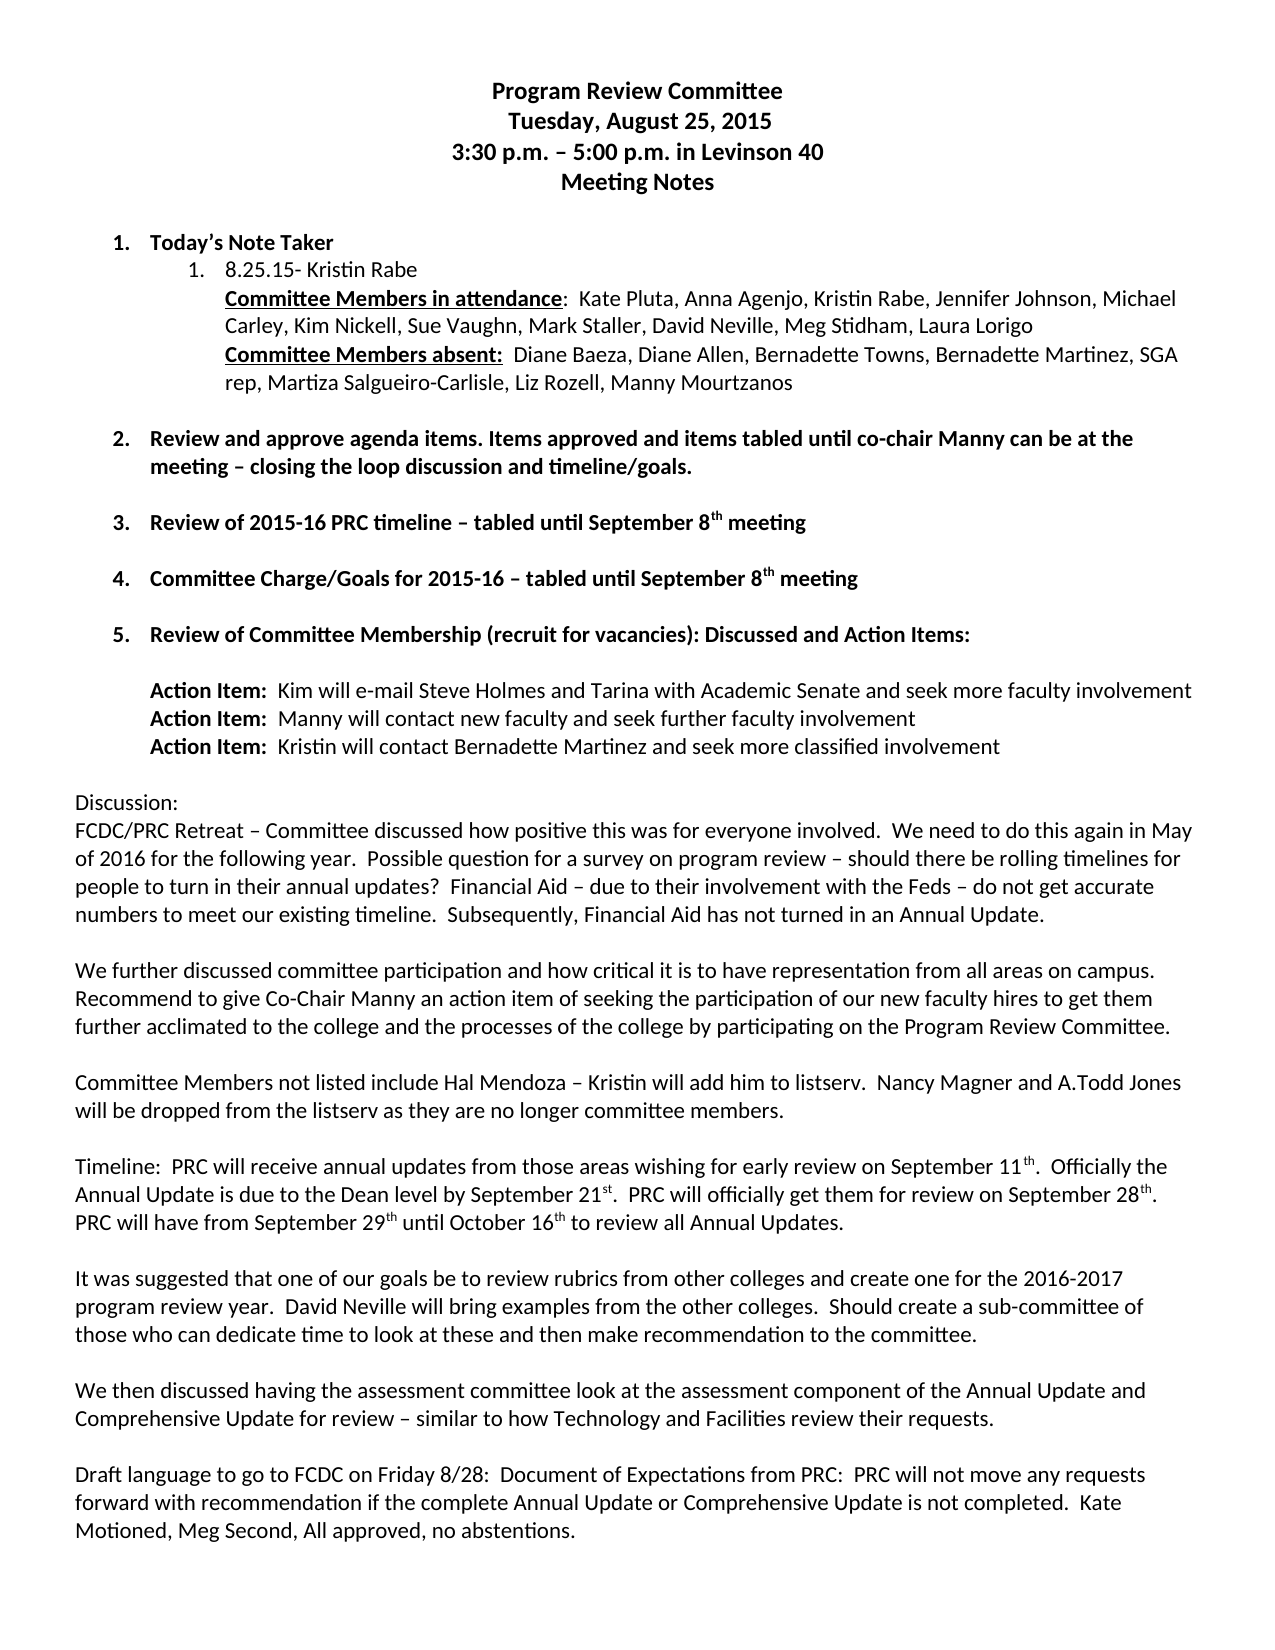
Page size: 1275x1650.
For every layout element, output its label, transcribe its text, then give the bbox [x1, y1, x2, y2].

list Review of Committee Membership (recruit for vacancies): Discussed and Action Items: [112, 620, 1200, 648]
list Review and approve agenda items. Items approved and items tabled until co-chair Manny can be at the meeting – closing the loop discussion and timeline/goals. [112, 424, 1200, 480]
text We further discussed committee participation and how critical it is to have representation from all areas on campus. Recommend to give Co-Chair Manny an action item of seeking the participation of our new faculty hires to get them further acclimated to the college and the processes of the college by participating on the Program Review Committee. [75, 956, 1200, 1040]
text Draft language to go to FCDC on Friday 8/28: Document of Expectations from PRC: PRC will not move any requests forward with recommendation if the complete Annual Update or Comprehensive Update is not completed. Kate Motioned, Meg Second, All approved, no abstentions. [75, 1461, 1200, 1544]
text It was suggested that one of our goals be to review rubrics from other colleges and create one for the 2016-2017 program review year. David Neville will bring examples from the other colleges. Should create a sub-committee of those who can dedicate time to look at these and then make recommendation to the committee. [75, 1264, 1200, 1348]
text Tuesday, August 25, 2015 [75, 106, 1200, 136]
list Committee Charge/Goals for 2015-16 – tabled until September 8th meeting [112, 564, 1200, 592]
text FCDC/PRC Retreat – Committee discussed how positive this was for everyone involved. We need to do this again in May of 2016 for the following year. Possible question for a survey on program review – should there be rolling timelines for people to turn in their annual updates? Financial Aid – due to their involvement with the Feds – do not get accurate numbers to meet our existing timeline. Subsequently, Financial Aid has not turned in an Annual Update. [75, 816, 1200, 928]
text Program Review Committee [75, 75, 1200, 106]
list Action Item: Manny will contact new faculty and seek further faculty involvement [150, 704, 1200, 732]
text 3:30 p.m. – 5:00 p.m. in Levinson 40 [75, 136, 1200, 167]
list Action Item: Kristin will contact Bernadette Martinez and seek more classified involvement [150, 732, 1200, 760]
list 8.25.15- Kristin Rabe [187, 256, 1200, 284]
list Today’s Note Taker [112, 228, 1200, 256]
text Timeline: PRC will receive annual updates from those areas wishing for early review on September 11th. Officially the Annual Update is due to the Dean level by September 21st. PRC will officially get them for review on September 28th. PRC will have from September 29th until October 16th to review all Annual Updates. [75, 1152, 1200, 1236]
list Action Item: Kim will e-mail Steve Holmes and Tarina with Academic Senate and seek more faculty involvement [150, 676, 1200, 704]
list Review of 2015-16 PRC timeline – tabled until September 8th meeting [112, 508, 1200, 536]
list Committee Members in attendance: Kate Pluta, Anna Agenjo, Kristin Rabe, Jennifer Johnson, Michael Carley, Kim Nickell, Sue Vaughn, Mark Staller, David Neville, Meg Stidham, Laura Lorigo [225, 284, 1200, 340]
text Committee Members not listed include Hal Mendoza – Kristin will add him to listserv. Nancy Magner and A.Todd Jones will be dropped from the listserv as they are no longer committee members. [75, 1068, 1200, 1124]
list Committee Members absent: Diane Baeza, Diane Allen, Bernadette Towns, Bernadette Martinez, SGA rep, Martiza Salgueiro-Carlisle, Liz Rozell, Manny Mourtzanos [225, 340, 1200, 396]
text Discussion: [75, 788, 1200, 816]
text Meeting Notes [75, 167, 1200, 197]
text We then discussed having the assessment committee look at the assessment component of the Annual Update and Comprehensive Update for review – similar to how Technology and Facilities review their requests. [75, 1376, 1200, 1432]
